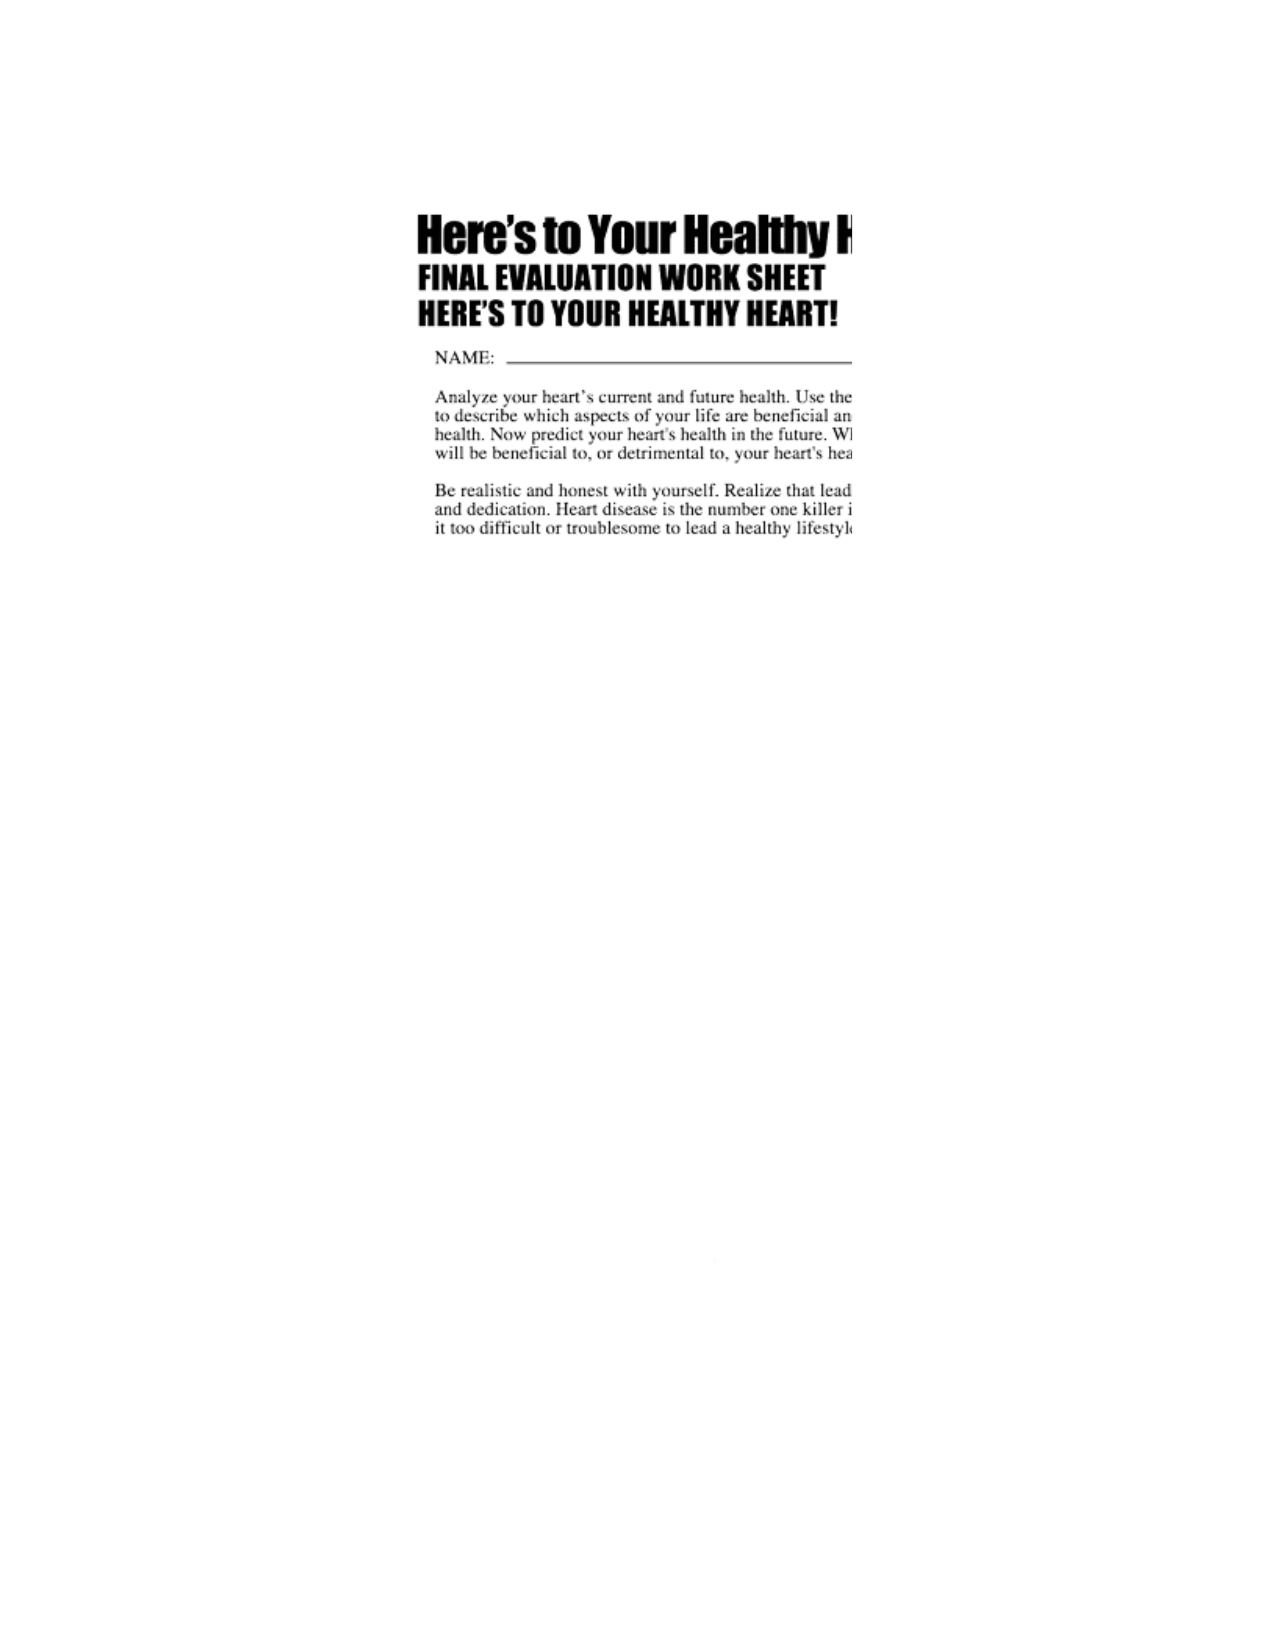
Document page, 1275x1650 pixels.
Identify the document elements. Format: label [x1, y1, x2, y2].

picture [387, 165, 853, 1260]
table_header [149, 150, 898, 1333]
